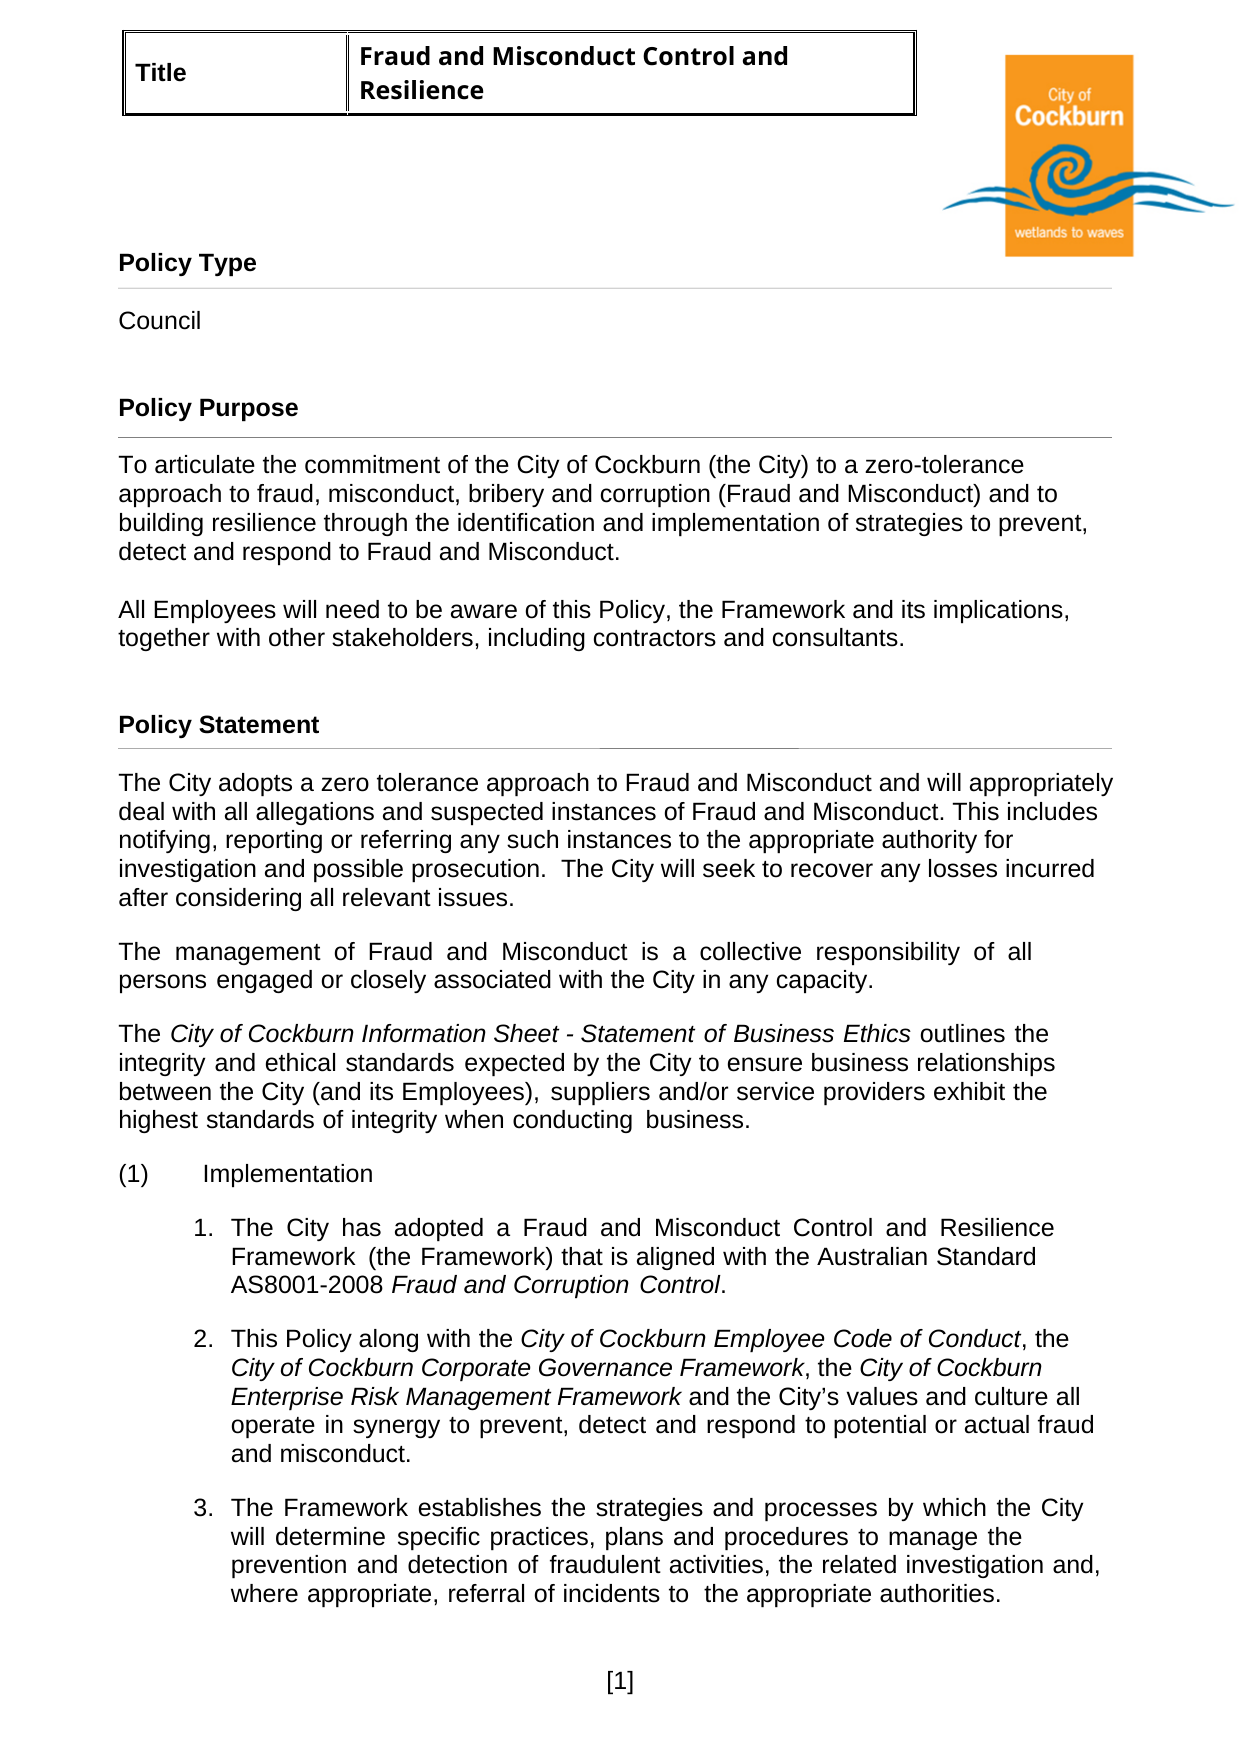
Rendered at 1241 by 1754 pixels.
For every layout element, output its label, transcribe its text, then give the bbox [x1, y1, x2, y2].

text Council [118, 306, 1127, 334]
text The management of Fraud and Misconduct is a collective responsibility of all persons engaged or closely associated with the City in any capacity. [118, 936, 1106, 994]
list The Framework establishes the strategies and processes by which the City will determine specific practices, plans and procedures to manage the prevention and detection of fraudulent activities, the related investigation and, where appropriate, referral of incidents to the appropriate authorities. [193, 1493, 1106, 1608]
text Policy Statement [118, 710, 1127, 739]
text Policy Purpose [118, 392, 1127, 421]
text Policy Type [118, 248, 1127, 276]
picture [924, 29, 1241, 293]
text All Employees will need to be aware of this Policy, the Framework and its implications, together with other stakeholders, including contractors and consultants. [118, 594, 1127, 652]
text The City adopts a zero tolerance approach to Fraud and Misconduct and will appropriately deal with all allegations and suspected instances of Fraud and Misconduct. This includes notifying, reporting or referring any such instances to the appropriate authority for investigation and possible prosecution. The City will seek to recover any losses incurred after considering all relevant issues. [118, 768, 1122, 911]
list The City has adopted a Fraud and Misconduct Control and Resilience Framework (the Framework) that is aligned with the Australian Standard AS8001-2008 Fraud and Corruption Control. [193, 1213, 1106, 1299]
list This Policy along with the City of Cockburn Employee Code of Conduct, the City of Cockburn Corporate Governance Framework, the City of Cockburn Enterprise Risk Management Framework and the City’s values and culture all operate in synergy to prevent, detect and respond to potential or actual fraud and misconduct. [193, 1324, 1106, 1468]
text The City of Cockburn Information Sheet - Statement of Business Ethics outlines the integrity and ethical standards expected by the City to ensure business relationships between the City (and its Employees), suppliers and/or service providers exhibit the highest standards of integrity when conducting business. [118, 1019, 1122, 1134]
text To articulate the commitment of the City of Cockburn (the City) to a zero-tolerance approach to fraud, misconduct, bribery and corruption (Fraud and Misconduct) and to building resilience through the identification and implementation of strategies to prevent, detect and respond to Fraud and Misconduct. [118, 450, 1127, 565]
list Implementation [118, 1159, 1122, 1188]
